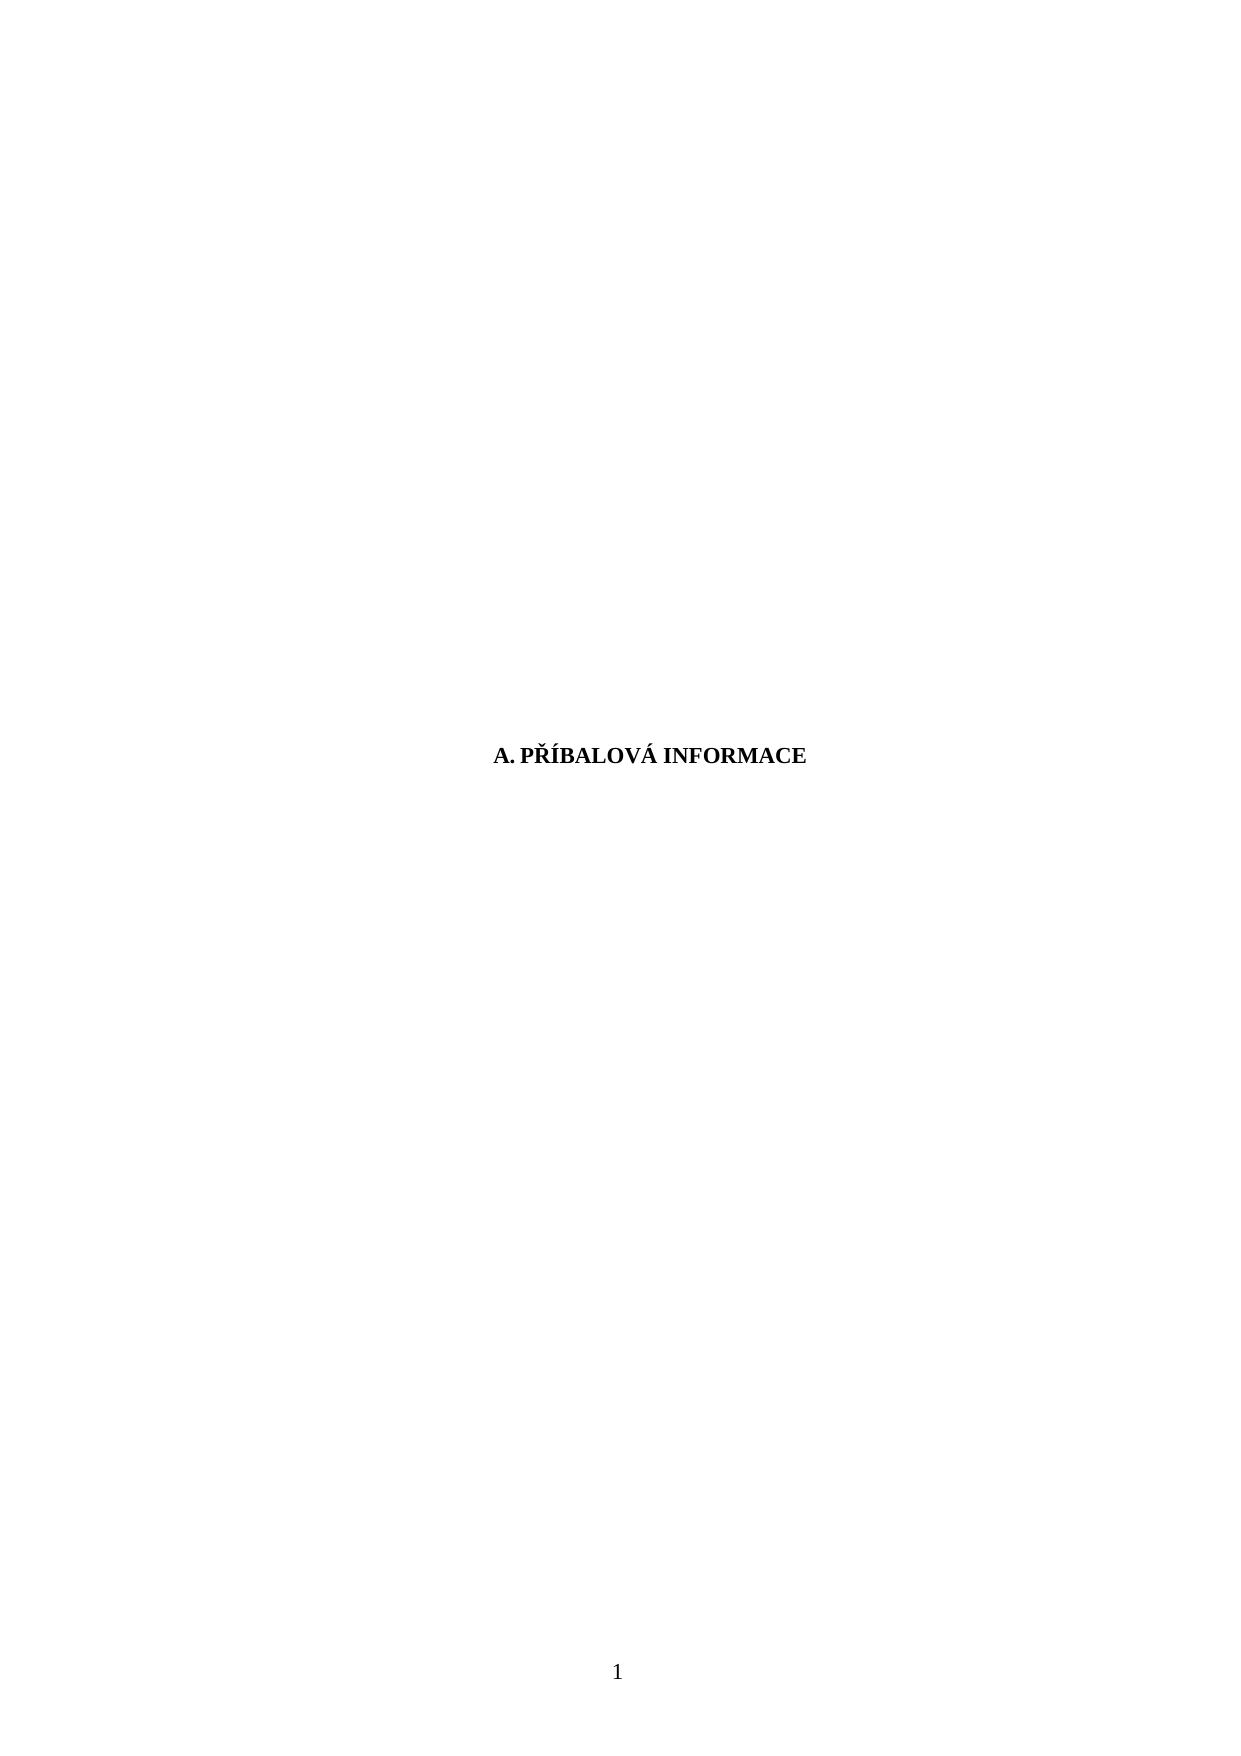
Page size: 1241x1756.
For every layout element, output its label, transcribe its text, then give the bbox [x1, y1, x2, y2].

subtitle PŘÍBALOVÁ INFORMACE [493, 742, 1065, 769]
